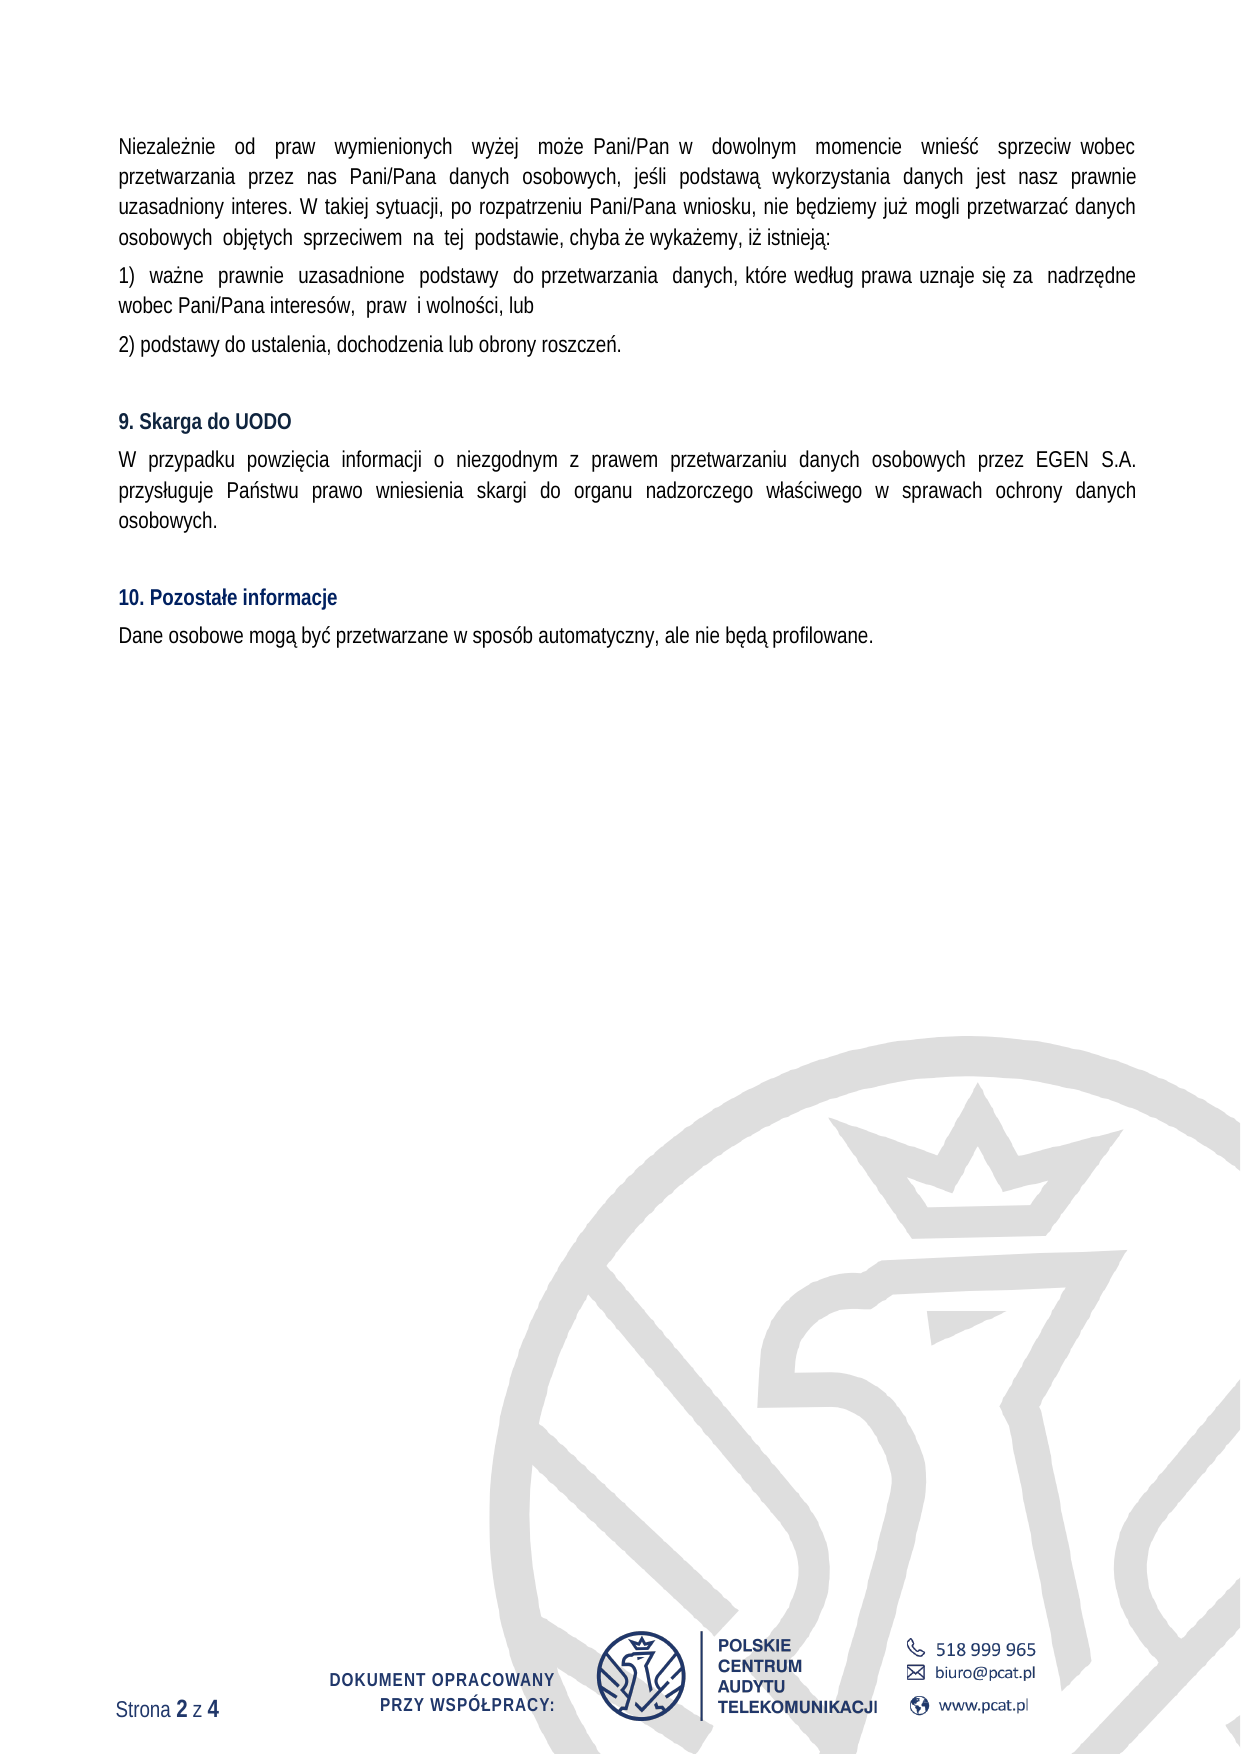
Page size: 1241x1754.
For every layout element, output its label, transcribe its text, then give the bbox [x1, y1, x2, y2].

text 9. Skarga do UODO [118, 408, 1137, 434]
text 10. Pozostałe informacje [118, 584, 1137, 610]
text W przypadku powzięcia informacji o niezgodnym z prawem przetwarzaniu danych osobowych przez EGEN S.A. przysługuje Państwu prawo wniesienia skargi do organu nadzorczego właściwego w sprawach ochrony danych osobowych. [118, 446, 1137, 533]
text Dane osobowe mogą być przetwarzane w sposób automatyczny, ale nie będą profilowane. [118, 622, 1137, 649]
text Niezależnie od praw wymienionych wyżej może Pani/Pan w dowolnym momencie wnieść sprzeciw wobec przetwarzania przez nas Pani/Pana danych osobowych, jeśli podstawą wykorzystania danych jest nasz prawnie uzasadniony interes. W takiej sytuacji, po rozpatrzeniu Pani/Pana wniosku, nie będziemy już mogli przetwarzać danych osobowych objętych sprzeciwem na tej podstawie, chyba że wykażemy, iż istnieją: [118, 133, 1137, 250]
picture [480, 1021, 1241, 1754]
text 1) ważne prawnie uzasadnione podstawy do przetwarzania danych, które według prawa uznaje się za nadrzędne wobec Pani/Pana interesów, praw i wolności, lub [118, 262, 1137, 319]
text 2) podstawy do ustalenia, dochodzenia lub obrony roszczeń. [118, 331, 1137, 357]
